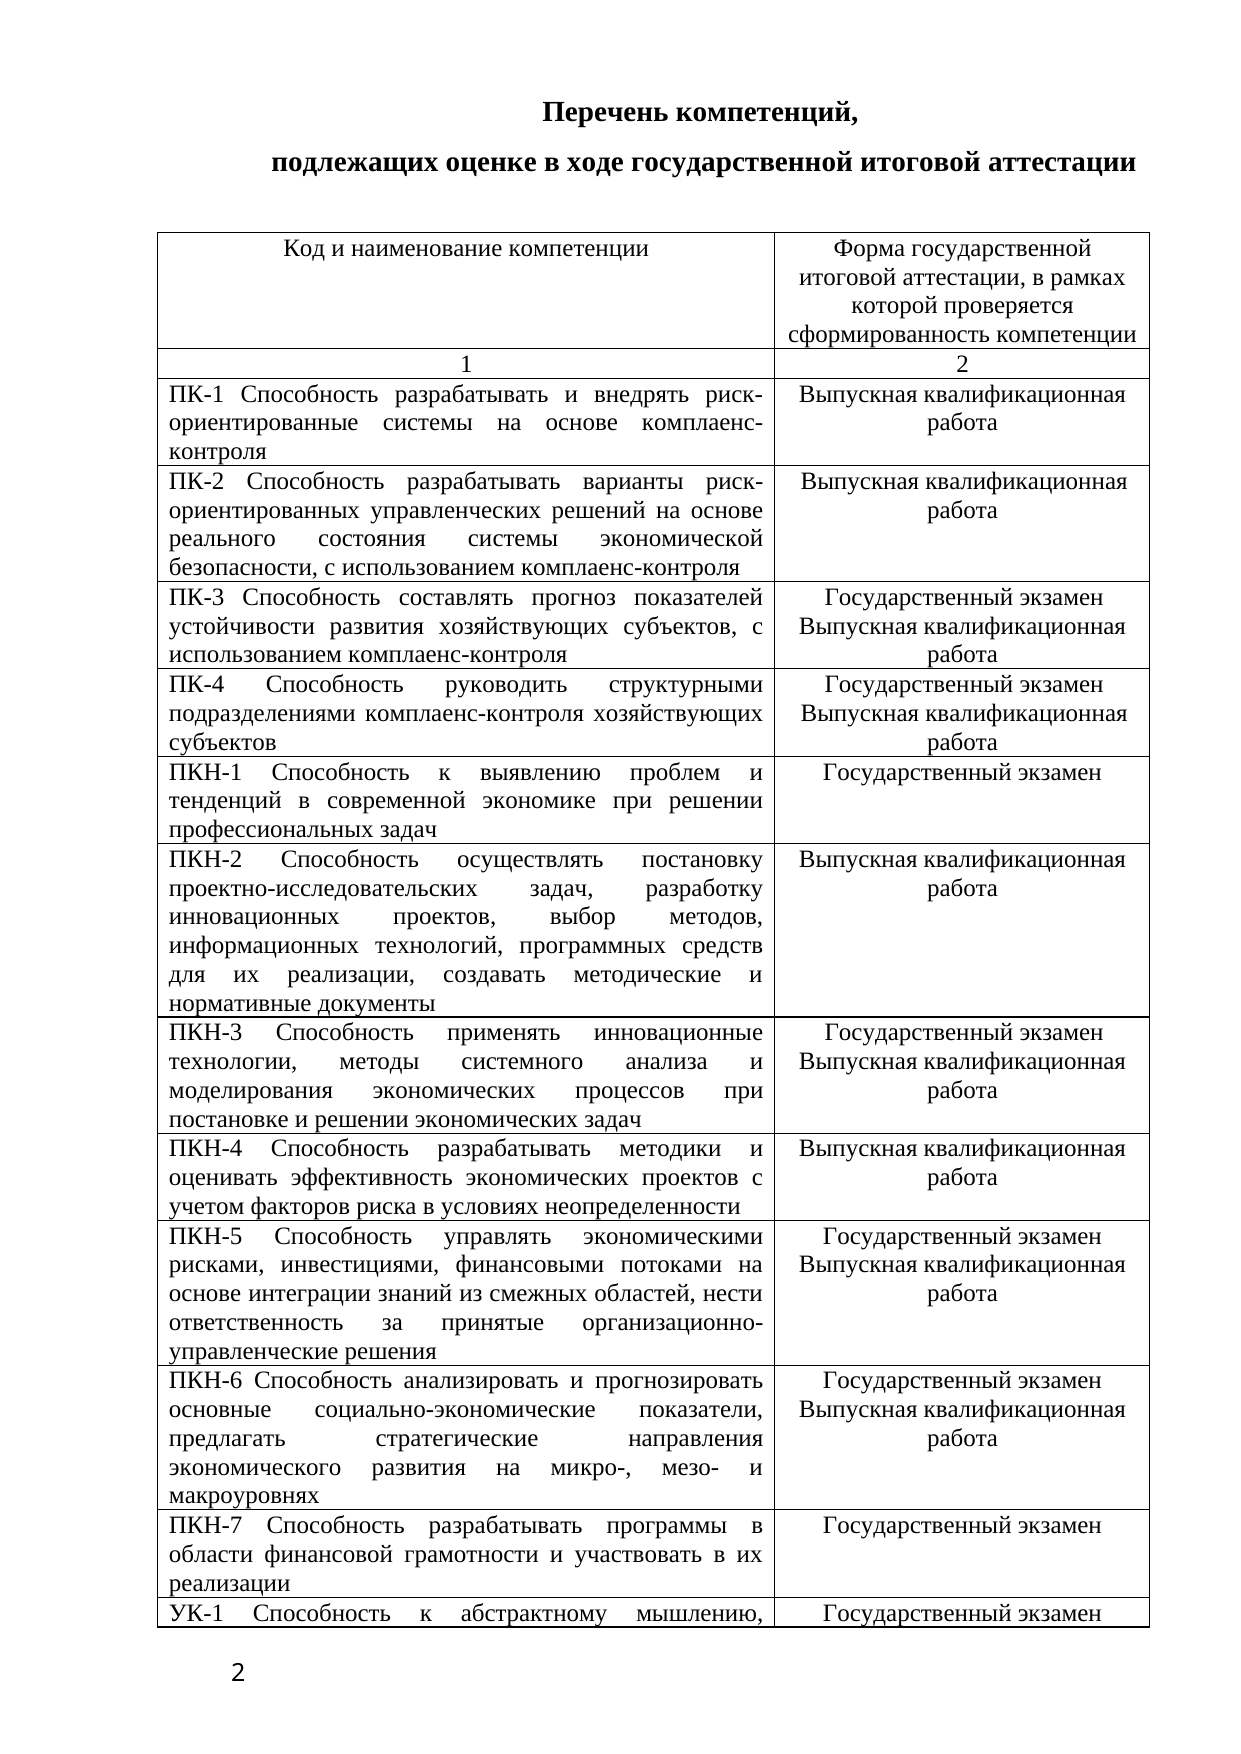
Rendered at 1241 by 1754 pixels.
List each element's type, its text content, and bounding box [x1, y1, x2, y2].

table_cell Выпускная квалификационная работа [775, 466, 1149, 581]
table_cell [775, 1598, 1149, 1626]
table_cell Государственный экзамен [775, 757, 1149, 843]
table_cell ПКН-1 Способность к выявлению проблем и тенденций в современной экономике при решении профессиональных задач [158, 757, 774, 843]
table_cell Государственный экзамен Выпускная квалификационная работа [775, 1018, 1149, 1132]
table_cell ПК-4 Способность руководить структурными подразделениями комплаенс-контроля хозяйствующих субъектов [158, 669, 774, 756]
table_header Форма государственной итоговой аттестации, в рамках которой проверяется сформированность компетенции [775, 233, 1149, 348]
table_cell Выпускная квалификационная работа [775, 379, 1149, 465]
table_cell Государственный экзамен Выпускная квалификационная работа [775, 1221, 1149, 1364]
table_cell Государственный экзамен Выпускная квалификационная работа [775, 582, 1149, 668]
table_cell ПК-2 Способность разрабатывать варианты риск-ориентированных управленческих решений на основе реального состояния системы экономической безопасности, с использованием комплаенс-контроля [158, 466, 774, 581]
table_cell ПК-3 Способность составлять прогноз показателей устойчивости развития хозяйствующих субъектов, с использованием комплаенс-контроля [158, 582, 774, 668]
table_cell ПКН-5 Способность управлять экономическими рисками, инвестициями, финансовыми потоками на основе интеграции знаний из смежных областей, нести ответственность за принятые организационно-управленческие решения [158, 1221, 774, 1364]
table_cell Выпускная квалификационная работа [775, 844, 1149, 1016]
table_cell ПКН-2 Способность осуществлять постановку проектно-исследовательских задач, разработку инновационных проектов, выбор методов, информационных технологий, программных средств для их реализации, создавать методические и нормативные документы [158, 844, 774, 1016]
table_cell Выпускная квалификационная работа [775, 1134, 1149, 1220]
table_header Код и наименование компетенции [158, 233, 774, 348]
table_cell ПКН-7 Способность разрабатывать программы в области финансовой грамотности и участвовать в их реализации [158, 1510, 774, 1597]
table_cell Государственный экзамен Выпускная квалификационная работа [775, 1366, 1149, 1509]
table_cell Государственный экзамен [775, 1510, 1149, 1597]
table_cell Государственный экзамен Выпускная квалификационная работа [775, 669, 1149, 756]
table_cell 2 [775, 349, 1149, 378]
text Перечень компетенций, [157, 94, 1169, 127]
table_cell 1 [158, 349, 774, 378]
text подлежащих оценке в ходе государственной итоговой аттестации [157, 144, 1169, 177]
table_cell ПКН-3 Способность применять инновационные технологии, методы системного анализа и моделирования экономических процессов при постановке и решении экономических задач [158, 1018, 774, 1132]
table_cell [158, 1598, 774, 1626]
table_cell ПКН-4 Способность разрабатывать методики и оценивать эффективность экономических проектов с учетом факторов риска в условиях неопределенности [158, 1134, 774, 1220]
table_cell ПК-1 Способность разрабатывать и внедрять риск-ориентированные системы на основе комплаенс-контроля [158, 379, 774, 465]
table_cell ПКН-6 Способность анализировать и прогнозировать основные социально-экономические показатели, предлагать стратегические направления экономического развития на микро-, мезо- и макроуровнях [158, 1366, 774, 1509]
